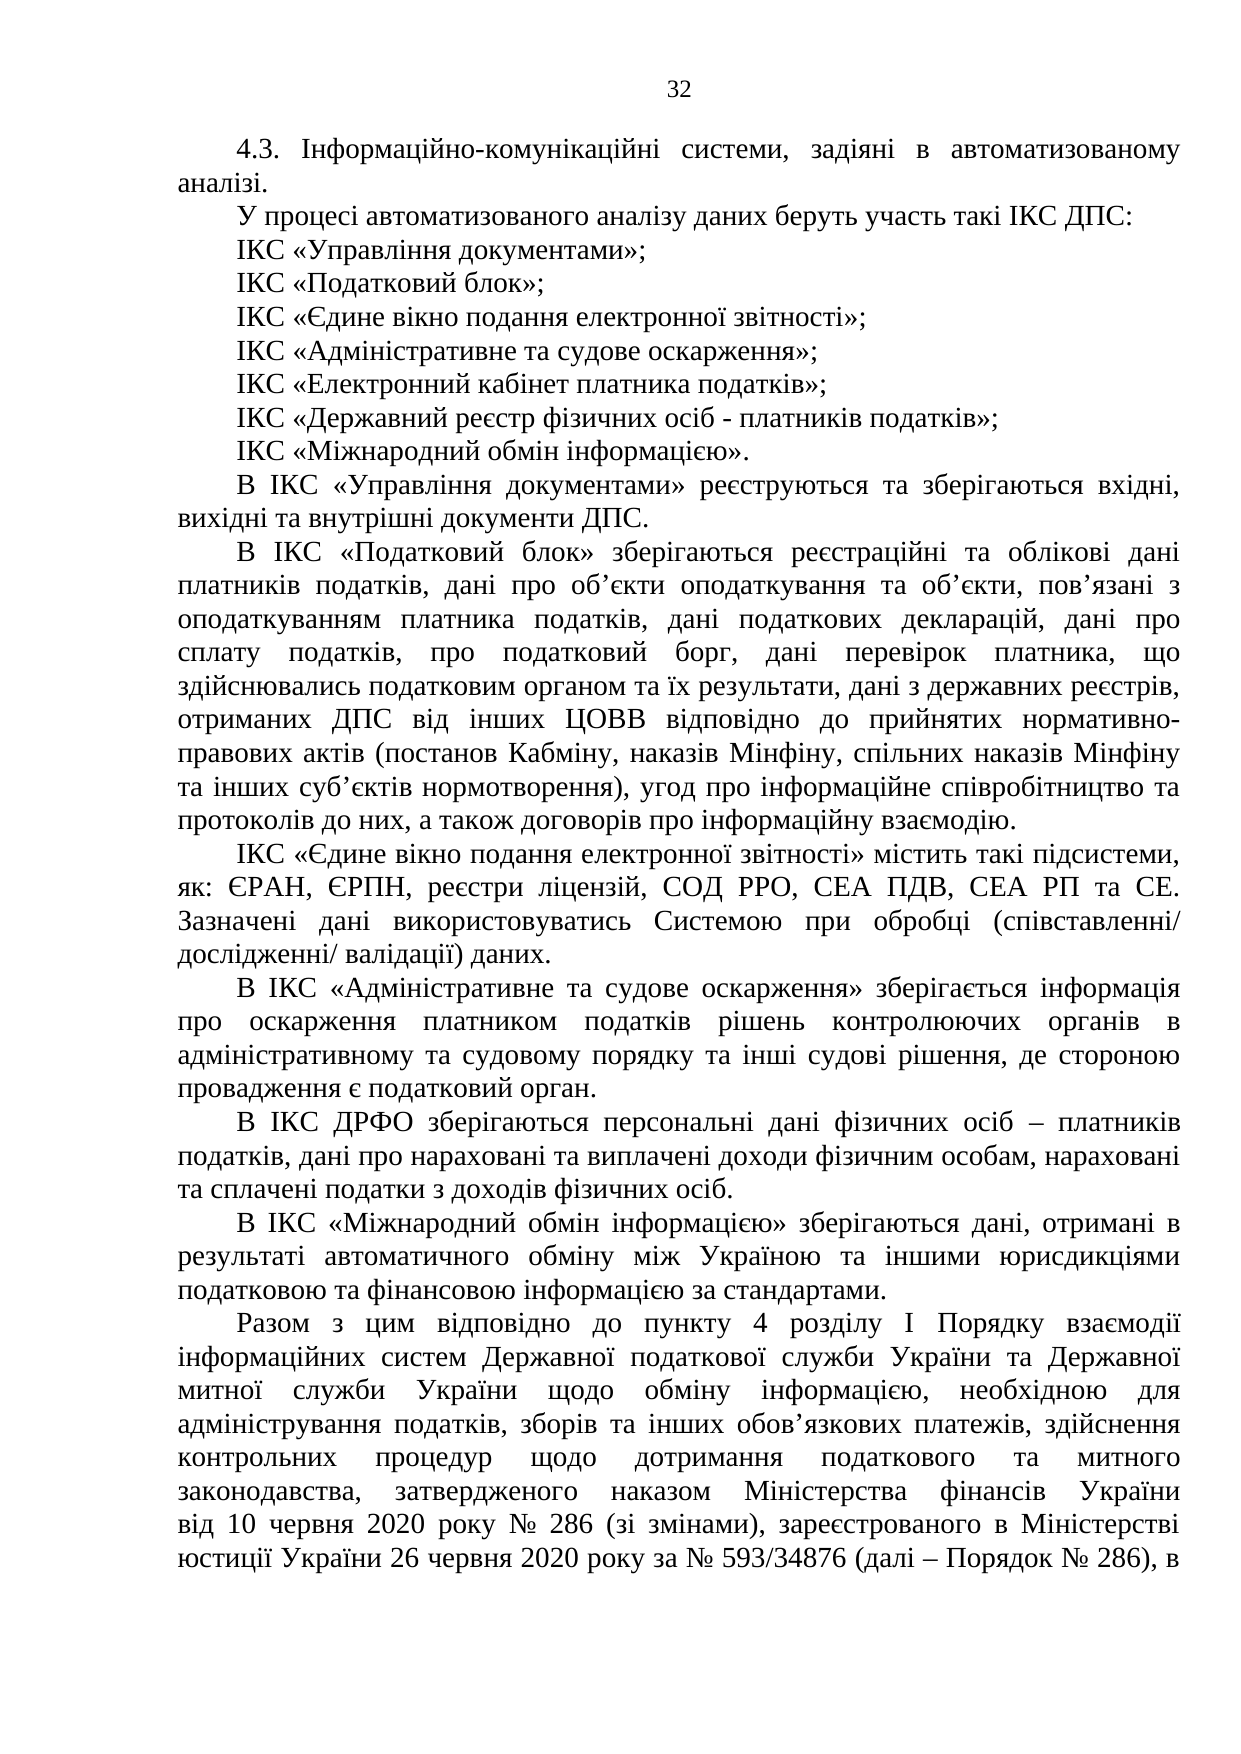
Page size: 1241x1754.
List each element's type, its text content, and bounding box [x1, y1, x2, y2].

text В ІКС «Податковий блок» зберігаються реєстраційні та облікові дані платників податків, дані про об’єкти оподаткування та об’єкти, пов’язані з оподаткуванням платника податків, дані податкових декларацій, дані про сплату податків, про податковий борг, дані перевірок платника, що здійснювались податковим органом та їх результати, дані з державних реєстрів, отриманих ДПС від інших ЦОВВ відповідно до прийнятих нормативно-правових актів (постанов Кабміну, наказів Мінфіну, спільних наказів Мінфіну та інших суб’єктів нормотворення), угод про інформаційне співробітництво та протоколів до них, а також договорів про інформаційну взаємодію. [177, 534, 1181, 836]
text ІКС «Адміністративне та судове оскарження»; [177, 333, 1181, 366]
text У процесі автоматизованого аналізу даних беруть участь такі ІКС ДПС: [177, 198, 1181, 232]
text В ІКС «Адміністративне та судове оскарження» зберігається інформація про оскарження платником податків рішень контролюючих органів в адміністративному та судовому порядку та інші судові рішення, де стороною провадження є податковий орган. [177, 970, 1181, 1104]
text В ІКС «Міжнародний обмін інформацією» зберігаються дані, отримані в результаті автоматичного обміну між Україною та іншими юрисдикціями податковою та фінансовою інформацією за стандартами. [177, 1205, 1181, 1305]
text ІКС «Єдине вікно подання електронної звітності» містить такі підсистеми, як: ЄРАН, ЄРПН, реєстри ліцензій, СОД РРО, СЕА ПДВ, СЕА РП та СЕ. Зазначені дані використовуватись Системою при обробці (співставленні/ дослідженні/ валідації) даних. [177, 836, 1181, 970]
text ІКС «Податковий блок»; [177, 266, 1181, 299]
text ІКС «Єдине вікно подання електронної звітності»; [177, 299, 1181, 333]
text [177, 1305, 1181, 1574]
text ІКС «Управління документами»; [177, 232, 1181, 266]
text В ІКС «Управління документами» реєструються та зберігаються вхідні, вихідні та внутрішні документи ДПС. [177, 467, 1181, 534]
text ІКС «Державний реєстр фізичних осіб - платників податків»; [177, 400, 1181, 433]
text В ІКС ДРФО зберігаються персональні дані фізичних осіб – платників податків, дані про нараховані та виплачені доходи фізичним особам, нараховані та сплачені податки з доходів фізичних осіб. [177, 1104, 1181, 1205]
text ІКС «Міжнародний обмін інформацією». [177, 433, 1181, 467]
text ІКС «Електронний кабінет платника податків»; [177, 366, 1181, 400]
text 4.3. Інформаційно-комунікаційні системи, задіяні в автоматизованому аналізі. [177, 131, 1181, 198]
